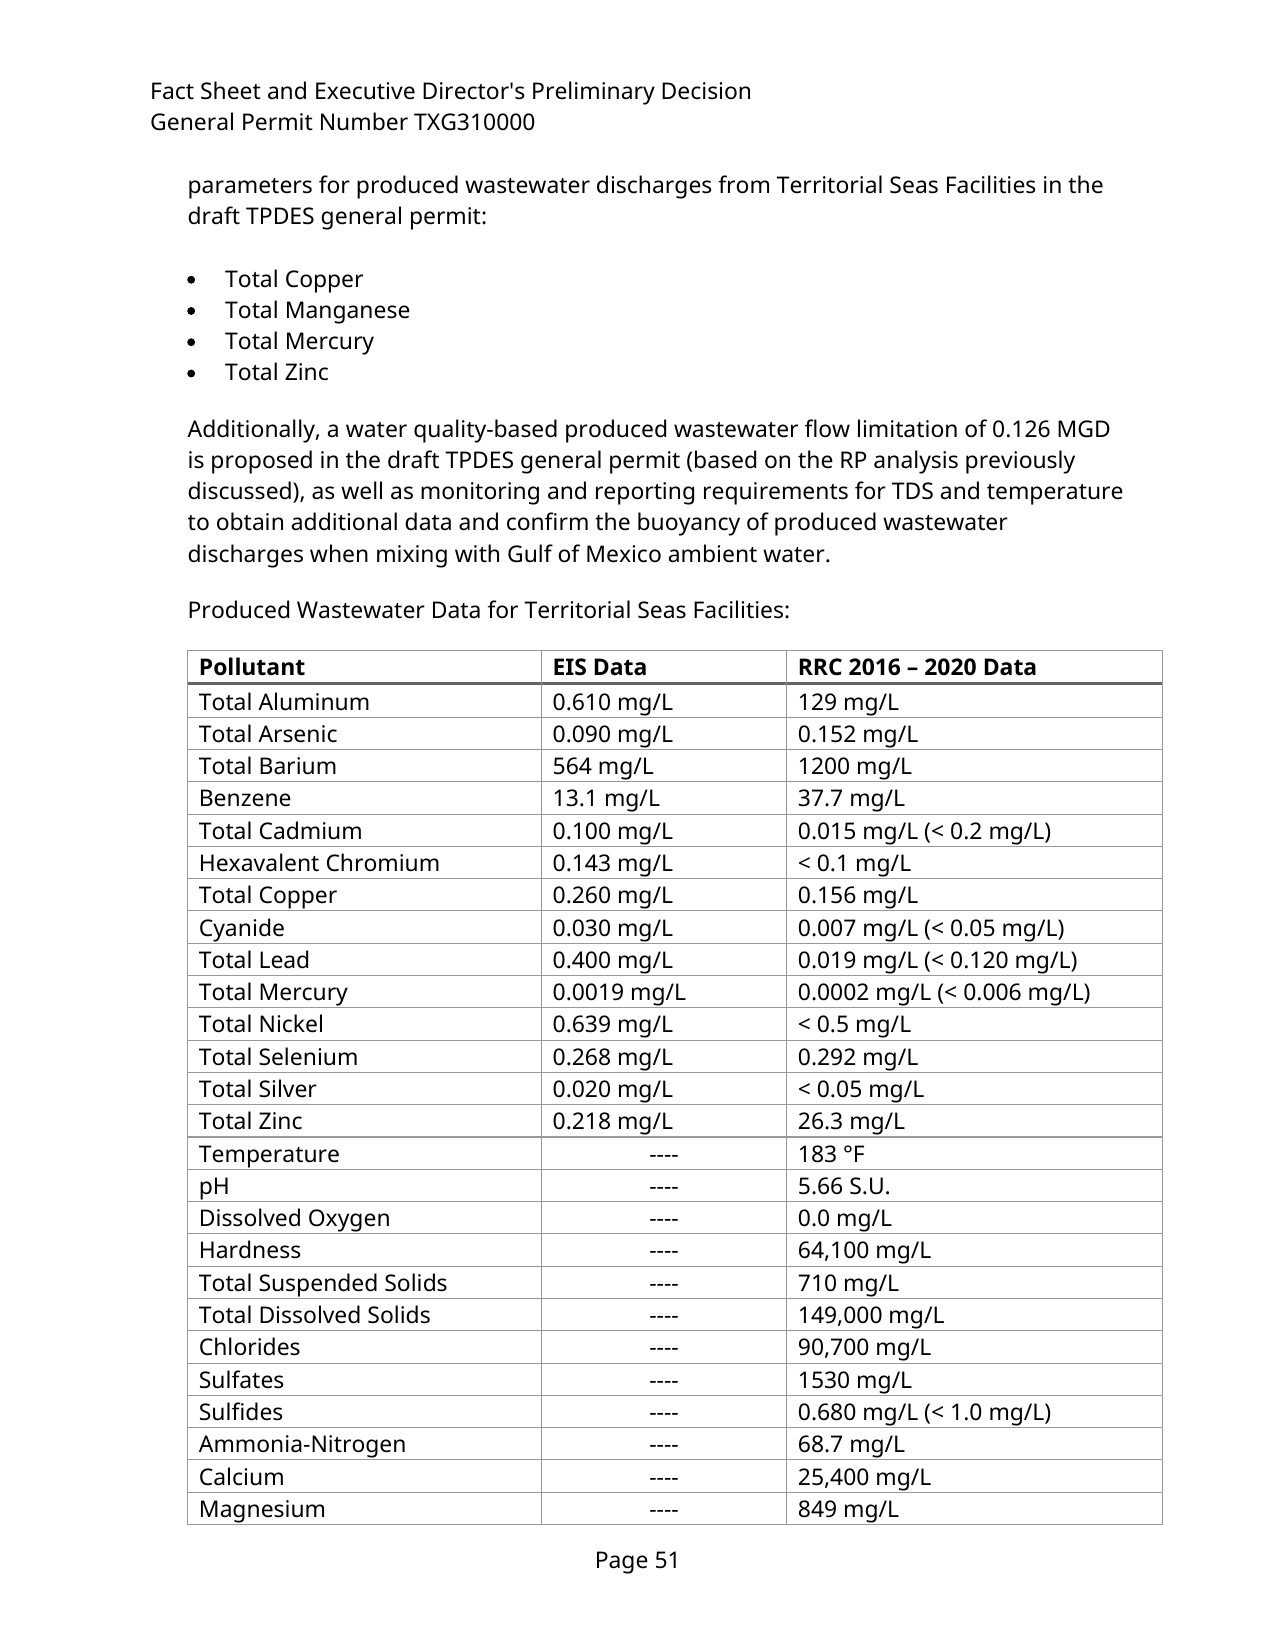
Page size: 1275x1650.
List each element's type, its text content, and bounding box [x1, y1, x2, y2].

list Total Copper [187, 262, 1125, 294]
table_cell Total Aluminum [188, 685, 541, 717]
table_cell Total Lead [188, 944, 541, 975]
table_cell 149,000 mg/L [787, 1299, 1162, 1330]
table_cell 1200 mg/L [787, 750, 1162, 781]
table_cell 0.019 mg/L (< 0.120 mg/L) [787, 944, 1162, 975]
table_cell 0.152 mg/L [787, 718, 1162, 749]
table_cell Total Copper [188, 879, 541, 910]
table_cell 0.292 mg/L [787, 1041, 1162, 1072]
table_cell Total Suspended Solids [188, 1267, 541, 1298]
table_header Pollutant [188, 651, 541, 682]
table_cell Total Selenium [188, 1041, 541, 1072]
table_cell Magnesium [188, 1493, 541, 1524]
table_cell Chlorides [188, 1331, 541, 1362]
table_cell 0.0 mg/L [787, 1202, 1162, 1233]
table_cell ---- [542, 1460, 786, 1492]
table_cell Dissolved Oxygen [188, 1202, 541, 1233]
table_cell Total Mercury [188, 976, 541, 1007]
table_cell 5.66 S.U. [787, 1170, 1162, 1201]
table_cell 25,400 mg/L [787, 1460, 1162, 1492]
table_cell Total Cadmium [188, 815, 541, 846]
text Additionally, a water quality-based produced wastewater flow limitation of 0.126 MGD is proposed in the draft TPDES general permit (based on the RP analysis previously discussed), as well as monitoring and reporting requirements for TDS and temperature to obtain additional data and confirm the buoyancy of produced wastewater discharges when mixing with Gulf of Mexico ambient water. [187, 412, 1125, 569]
table_cell ---- [542, 1331, 786, 1362]
table_cell pH [188, 1170, 541, 1201]
table_header EIS Data [542, 651, 786, 682]
table_cell ---- [542, 1202, 786, 1233]
table_cell 183 °F [787, 1138, 1162, 1169]
table_cell 0.639 mg/L [542, 1008, 786, 1039]
table_cell 0.0019 mg/L [542, 976, 786, 1007]
table_cell 0.090 mg/L [542, 718, 786, 749]
table_cell Ammonia-Nitrogen [188, 1428, 541, 1459]
table_cell 564 mg/L [542, 750, 786, 781]
table_cell 68.7 mg/L [787, 1428, 1162, 1459]
table_cell 64,100 mg/L [787, 1234, 1162, 1266]
table_cell 26.3 mg/L [787, 1105, 1162, 1136]
table_cell 0.143 mg/L [542, 847, 786, 878]
table_cell 0.400 mg/L [542, 944, 786, 975]
table_header RRC 2016 – 2020 Data [787, 651, 1162, 682]
table_cell Cyanide [188, 911, 541, 943]
list Total Mercury [187, 325, 1125, 356]
table_cell ---- [542, 1493, 786, 1524]
table_cell 13.1 mg/L [542, 782, 786, 813]
table_cell 0.610 mg/L [542, 685, 786, 717]
table_cell 0.260 mg/L [542, 879, 786, 910]
table_cell 0.268 mg/L [542, 1041, 786, 1072]
table_cell ---- [542, 1364, 786, 1395]
table_cell 0.680 mg/L (< 1.0 mg/L) [787, 1396, 1162, 1427]
table_cell < 0.5 mg/L [787, 1008, 1162, 1039]
table_cell 0.015 mg/L (< 0.2 mg/L) [787, 815, 1162, 846]
table_cell 1530 mg/L [787, 1364, 1162, 1395]
table_cell Total Barium [188, 750, 541, 781]
table_cell < 0.05 mg/L [787, 1073, 1162, 1104]
table_cell Sulfides [188, 1396, 541, 1427]
table_cell ---- [542, 1267, 786, 1298]
table_cell 90,700 mg/L [787, 1331, 1162, 1362]
table_cell Total Arsenic [188, 718, 541, 749]
table_cell 129 mg/L [787, 685, 1162, 717]
table_cell ---- [542, 1396, 786, 1427]
list Total Zinc [187, 356, 1125, 387]
table_cell 0.007 mg/L (< 0.05 mg/L) [787, 911, 1162, 943]
text Produced Wastewater Data for Territorial Seas Facilities: [187, 594, 1125, 625]
table_cell Temperature [188, 1138, 541, 1169]
table_cell 710 mg/L [787, 1267, 1162, 1298]
table_cell Total Nickel [188, 1008, 541, 1039]
table_cell 0.156 mg/L [787, 879, 1162, 910]
table_cell Hardness [188, 1234, 541, 1266]
table_cell Hexavalent Chromium [188, 847, 541, 878]
table_cell ---- [542, 1170, 786, 1201]
table_cell ---- [542, 1234, 786, 1266]
table_cell 0.100 mg/L [542, 815, 786, 846]
table_cell Benzene [188, 782, 541, 813]
table_cell ---- [542, 1138, 786, 1169]
table_cell 0.020 mg/L [542, 1073, 786, 1104]
table_cell ---- [542, 1428, 786, 1459]
table_cell 0.218 mg/L [542, 1105, 786, 1136]
list Total Manganese [187, 294, 1125, 325]
table_cell 0.030 mg/L [542, 911, 786, 943]
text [187, 169, 1125, 231]
table_cell Total Silver [188, 1073, 541, 1104]
table_cell 849 mg/L [787, 1493, 1162, 1524]
table_cell 0.0002 mg/L (< 0.006 mg/L) [787, 976, 1162, 1007]
table_cell Total Dissolved Solids [188, 1299, 541, 1330]
table_cell Calcium [188, 1460, 541, 1492]
table_cell Total Zinc [188, 1105, 541, 1136]
table_cell ---- [542, 1299, 786, 1330]
table_cell Sulfates [188, 1364, 541, 1395]
table_cell < 0.1 mg/L [787, 847, 1162, 878]
table_cell 37.7 mg/L [787, 782, 1162, 813]
